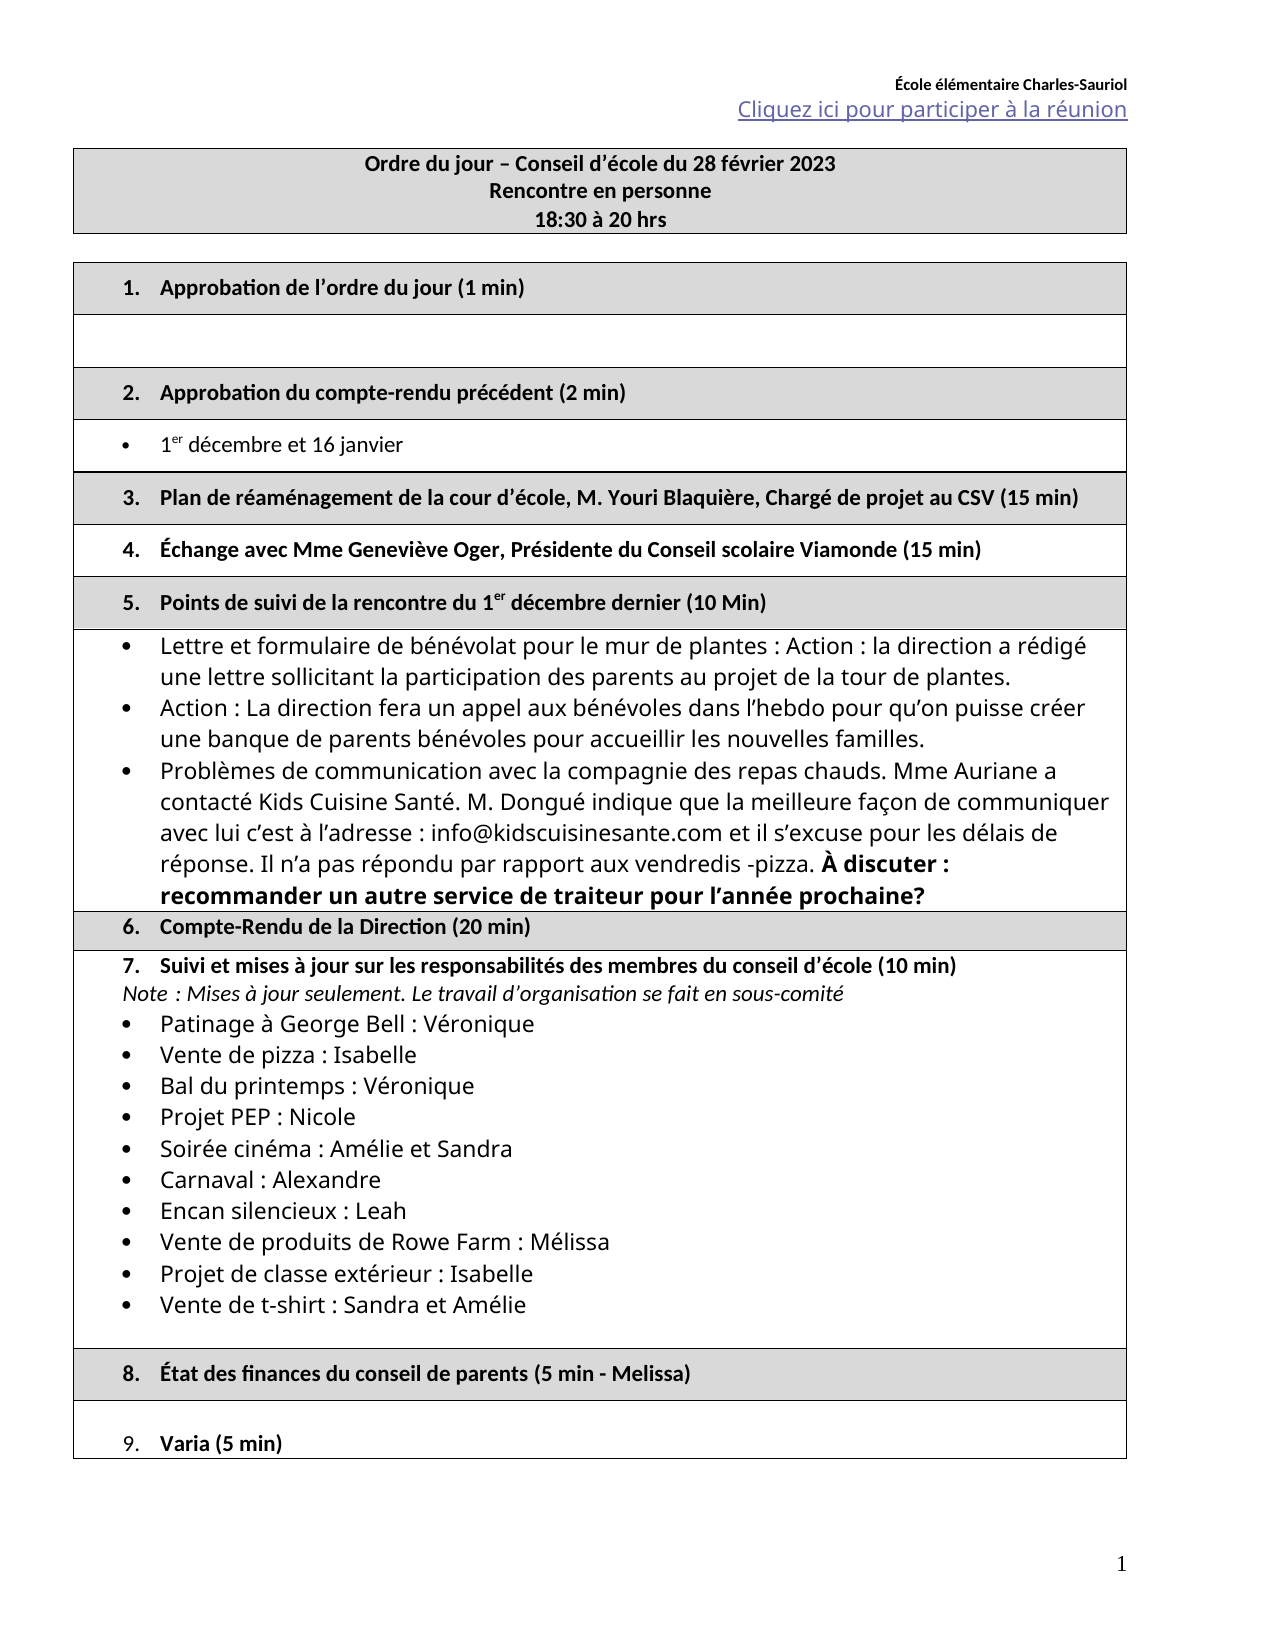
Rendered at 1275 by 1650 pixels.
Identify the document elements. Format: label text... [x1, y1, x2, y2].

table_cell État des finances du conseil de parents (5 min - Melissa) [74, 1349, 1126, 1400]
table_cell Lettre et formulaire de bénévolat pour le mur de plantes : Action : la direction a rédigé une lettre sollicitant la participation des parents au projet de la tour de plantes. Action : La direction fera un appel aux bénévoles dans l’hebdo pour qu’on puisse créer une banque de parents bénévoles pour accueillir les nouvelles familles. Problèmes de communication avec la compagnie des repas chauds. Mme Auriane a contacté Kids Cuisine Santé. M. Dongué indique que la meilleure façon de communiquer avec lui c’est à l’adresse : info@kidscuisinesante.com et il s’excuse pour les délais de réponse. Il n’a pas répondu par rapport aux vendredis -pizza. À discuter : recommander un autre service de traiteur pour l’année prochaine? [74, 630, 1126, 911]
table_cell Échange avec Mme Geneviève Oger, Présidente du Conseil scolaire Viamonde (15 min) [74, 525, 1126, 576]
table_cell Approbation du compte-rendu précédent (2 min) [74, 368, 1126, 419]
table_cell Suivi et mises à jour sur les responsabilités des membres du conseil d’école (10 min) Note : Mises à jour seulement. Le travail d’organisation se fait en sous-comité Patinage à George Bell : Véronique Vente de pizza : Isabelle Bal du printemps : Véronique Projet PEP : Nicole Soirée cinéma : Amélie et Sandra Carnaval : Alexandre Encan silencieux : Leah Vente de produits de Rowe Farm : Mélissa Projet de classe extérieur : Isabelle Vente de t-shirt : Sandra et Amélie [74, 951, 1126, 1348]
table_cell [74, 315, 1126, 367]
table_cell 1er décembre et 16 janvier [74, 420, 1126, 471]
table_cell Plan de réaménagement de la cour d’école, M. Youri Blaquière, Chargé de projet au CSV (15 min) [74, 473, 1126, 524]
table_cell Points de suivi de la rencontre du 1er décembre dernier (10 Min) [74, 577, 1126, 628]
table_cell Compte-Rendu de la Direction (20 min) [74, 912, 1126, 950]
table_header Ordre du jour – Conseil d’école du 28 février 2023 Rencontre en personne 18:30 à 20 hrs [74, 149, 1126, 233]
table_cell Varia (5 min) [74, 1401, 1126, 1457]
table_header Approbation de l’ordre du jour (1 min) [74, 263, 1126, 314]
